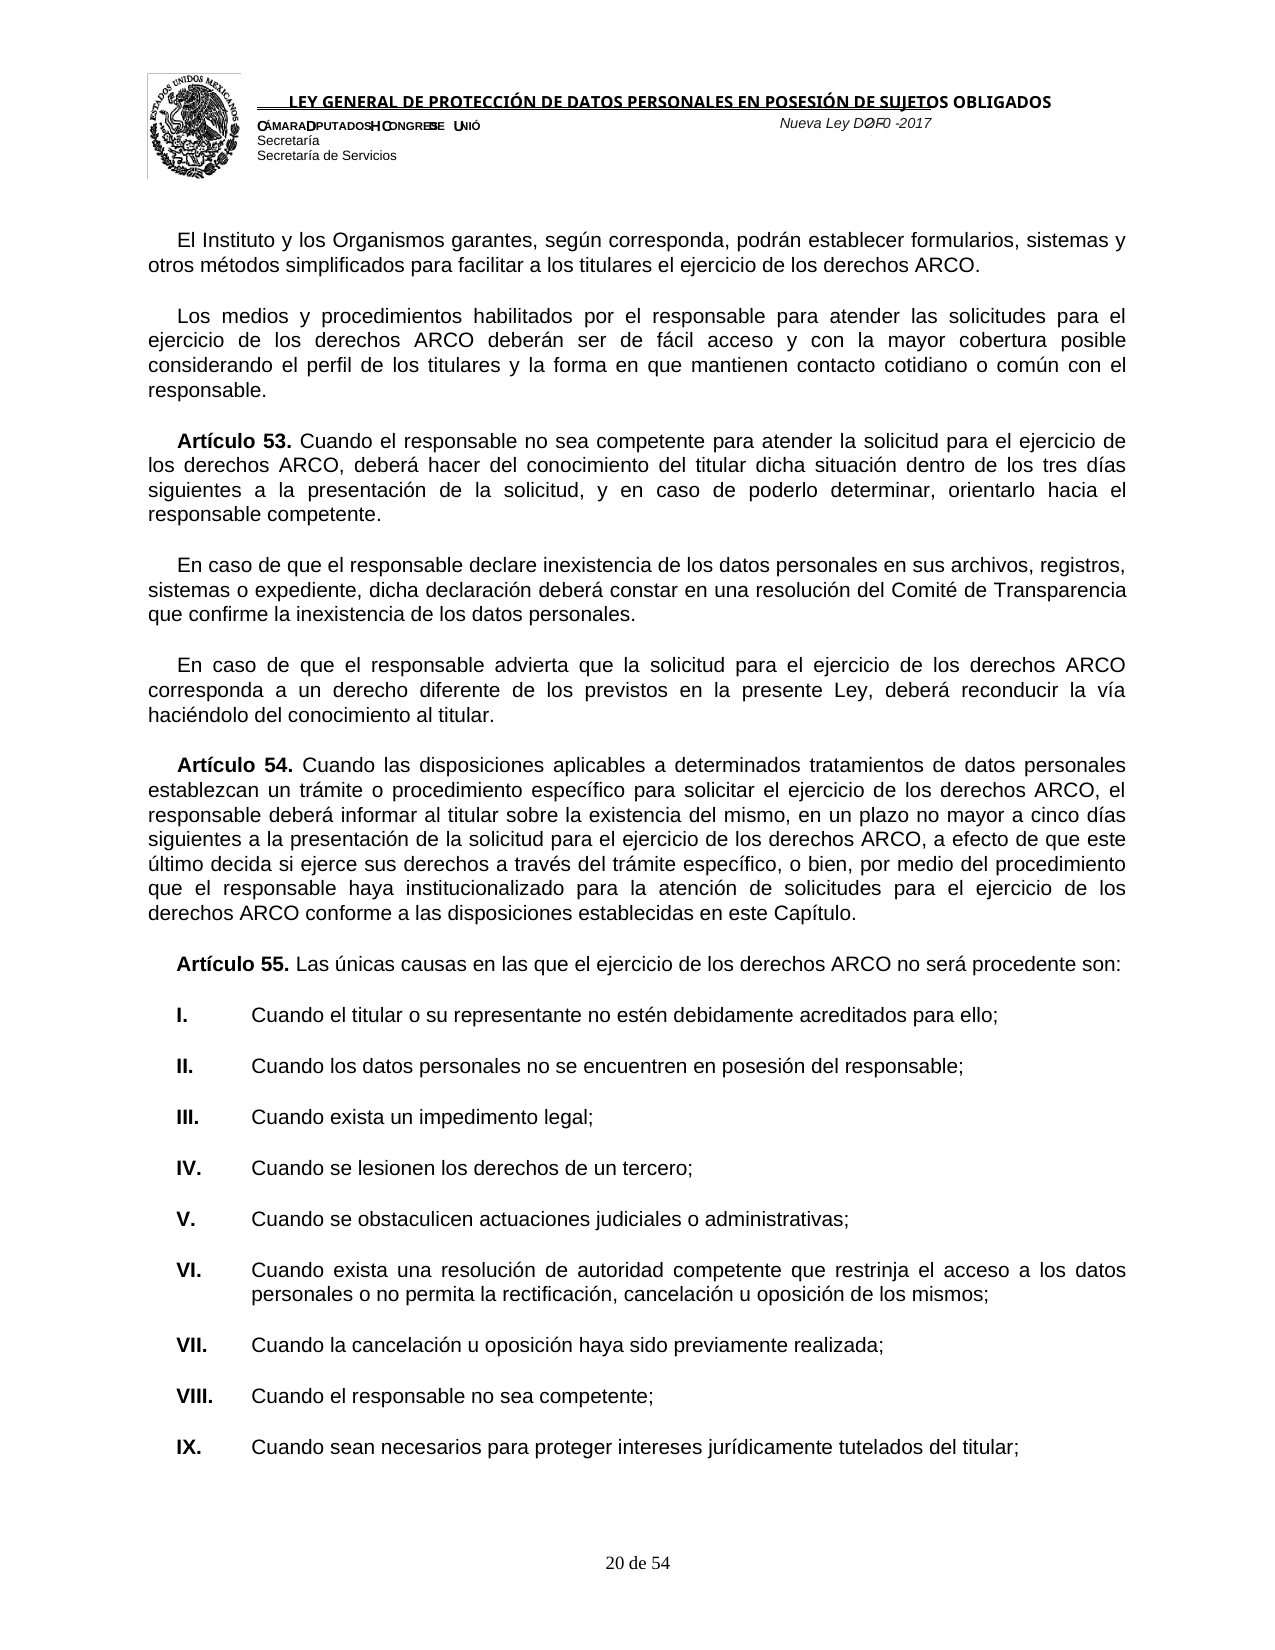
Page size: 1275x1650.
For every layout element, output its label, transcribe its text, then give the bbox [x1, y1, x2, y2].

text Artículo 53. Cuando el responsable no sea competente para atender la solicitud para el ejercicio de los derechos ARCO, deberá hacer del conocimiento del titular dicha situación dentro de los tres días siguientes a la presentación de la solicitud, y en caso de poderlo determinar, orientarlo hacia el responsable competente. [148, 428, 1127, 526]
text Artículo 55. Las únicas causas en las que el ejercicio de los derechos ARCO no será procedente son: [176, 952, 1127, 976]
text Artículo 54. Cuando las disposiciones aplicables a determinados tratamientos de datos personales establezcan un trámite o procedimiento específico para solicitar el ejercicio de los derechos ARCO, el responsable deberá informar al titular sobre la existencia del mismo, en un plazo no mayor a cinco días siguientes a la presentación de la solicitud para el ejercicio de los derechos ARCO, a efecto de que este último decida si ejerce sus derechos a través del trámite específico, o bien, por medio del procedimiento que el responsable haya institucionalizado para la atención de solicitudes para el ejercicio de los derechos ARCO conforme a las disposiciones establecidas en este Capítulo. [148, 753, 1127, 925]
list Cuando el responsable no sea competente; [176, 1384, 1127, 1408]
list Cuando la cancelación u oposición haya sido previamente realizada; [176, 1333, 1127, 1357]
list Cuando los datos personales no se encuentren en posesión del responsable; [176, 1054, 1127, 1078]
text En caso de que el responsable advierta que la solicitud para el ejercicio de los derechos ARCO corresponda a un derecho diferente de los previstos en la presente Ley, deberá reconducir la vía haciéndolo del conocimiento al titular. [148, 653, 1127, 726]
text En caso de que el responsable declare inexistencia de los datos personales en sus archivos, registros, sistemas o expediente, dicha declaración deberá constar en una resolución del Comité de Transparencia que confirme la inexistencia de los datos personales. [148, 553, 1127, 626]
list Cuando el titular o su representante no estén debidamente acreditados para ello; [176, 1003, 1127, 1027]
list Cuando sean necesarios para proteger intereses jurídicamente tutelados del titular; [176, 1435, 1127, 1459]
text Los medios y procedimientos habilitados por el responsable para atender las solicitudes para el ejercicio de los derechos ARCO deberán ser de fácil acceso y con la mayor cobertura posible considerando el perfil de los titulares y la forma en que mantienen contacto cotidiano o común con el responsable. [148, 304, 1127, 401]
picture [147, 73, 241, 179]
list Cuando exista un impedimento legal; [176, 1104, 1127, 1128]
list Cuando se lesionen los derechos de un tercero; [176, 1156, 1127, 1179]
text El Instituto y los Organismos garantes, según corresponda, podrán establecer formularios, sistemas y otros métodos simplificados para facilitar a los titulares el ejercicio de los derechos ARCO. [148, 228, 1127, 277]
list Cuando se obstaculicen actuaciones judiciales o administrativas; [176, 1206, 1127, 1230]
list Cuando exista una resolución de autoridad competente que restrinja el acceso a los datos personales o no permita la rectificación, cancelación u oposición de los mismos; [176, 1257, 1127, 1306]
